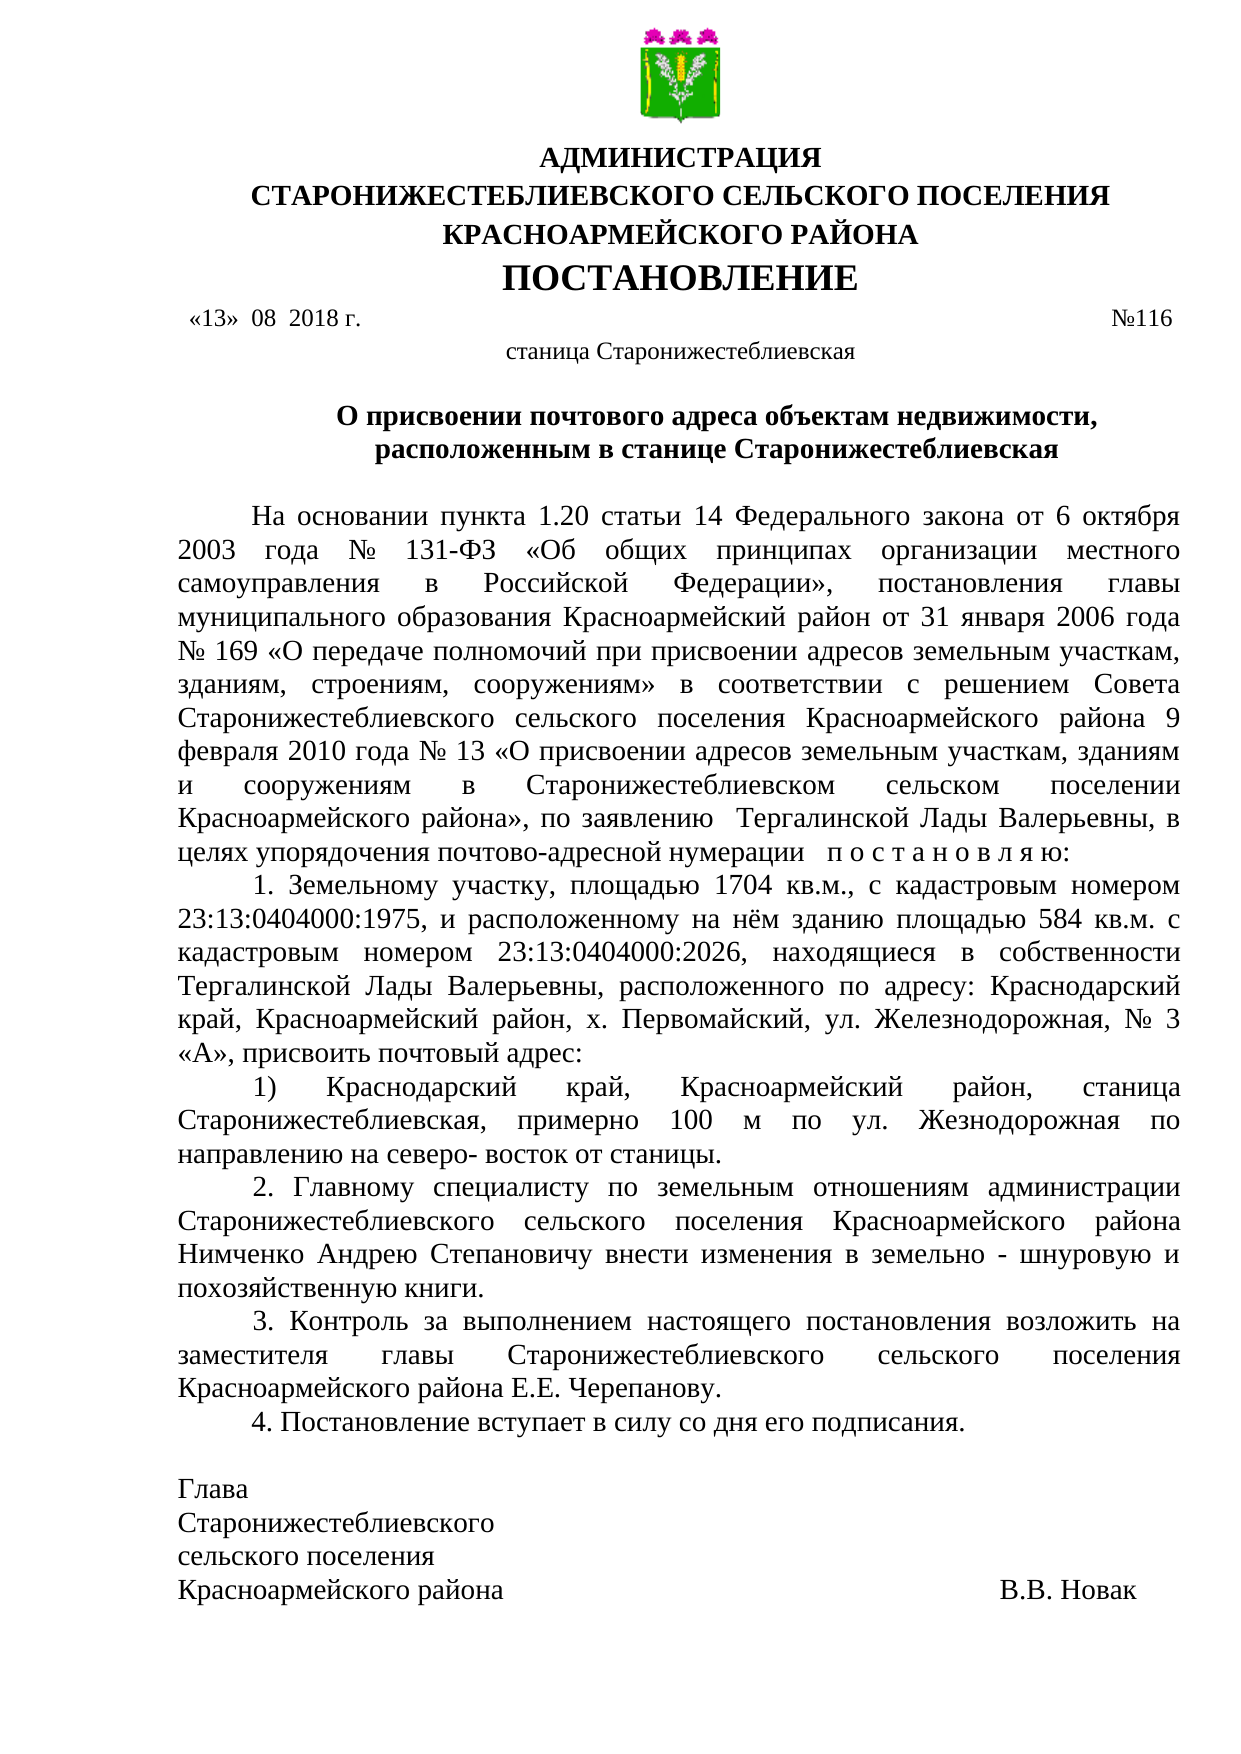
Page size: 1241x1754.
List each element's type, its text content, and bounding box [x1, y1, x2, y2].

table_cell «13» 08 2018 г. [177, 303, 683, 336]
text расположенным в станице Старонижестеблиевская [177, 431, 1181, 465]
picture [640, 26, 721, 125]
table_header [177, 15, 1183, 140]
text сельского поселения [177, 1538, 1181, 1572]
text На основании пункта 1.20 статьи 14 Федерального закона от 6 октября 2003 года № 131-ФЗ «Об общих принципах организации местного самоуправления в Российской Федерации», постановления главы муниципального образования Красноармейский район от 31 января 2006 года № 169 «О передаче полномочий при присвоении адресов земельным участкам, зданиям, строениям, сооружениям» в соответствии с решением Совета Старонижестеблиевского сельского поселения Красноармейского района 9 февраля 2010 года № 13 «О присвоении адресов земельным участкам, зданиям и сооружениям в Старонижестеблиевском сельском поселении Красноармейского района», по заявлению Тергалинской Лады Валерьевны, в целях упорядочения почтово-адресной нумерации п о с т а н о в л я ю: [177, 498, 1181, 867]
text 3. Контроль за выполнением настоящего постановления возложить на заместителя главы Старонижестеблиевского сельского поселения Красноармейского района Е.Е. Черепанову. [177, 1303, 1181, 1404]
text Глава [177, 1471, 1181, 1505]
text 2. Главному специалисту по земельным отношениям администрации Старонижестеблиевского сельского поселения Красноармейского района Нимченко Андрею Степановичу внести изменения в земельно - шнуровую и похозяйственную книги. [177, 1169, 1181, 1303]
table_cell АДМИНИСТРАЦИЯ СТАРОНИЖЕСТЕБЛИЕВСКОГО СЕЛЬСКОГО ПОСЕЛЕНИЯ КРАСНОАРМЕЙСКОГО РАЙОНА ПОСТАНОВЛЕНИЕ [177, 140, 1183, 303]
table_cell станица Старонижестеблиевская [177, 336, 1183, 369]
text 4. Постановление вступает в силу со дня его подписания. [177, 1404, 1181, 1438]
table_cell №116 [684, 303, 1183, 336]
text О присвоении почтового адреса объектам недвижимости, [177, 398, 1181, 431]
text Красноармейского района В.В. Новак [177, 1572, 1181, 1605]
text 1) Краснодарский край, Красноармейский район, станица Старонижестеблиевская, примерно 100 м по ул. Жезнодорожная по направлению на северо- восток от станицы. [177, 1069, 1181, 1169]
text 1. Земельному участку, площадью 1704 кв.м., с кадастровым номером 23:13:0404000:1975, и расположенному на нём зданию площадью 584 кв.м. с кадастровым номером 23:13:0404000:2026, находящиеся в собственности Тергалинской Лады Валерьевны, расположенного по адресу: Краснодарский край, Красноармейский район, х. Первомайский, ул. Железнодорожная, № 3 «А», присвоить почтовый адрес: [177, 867, 1181, 1069]
text Старонижестеблиевского [177, 1505, 1181, 1538]
